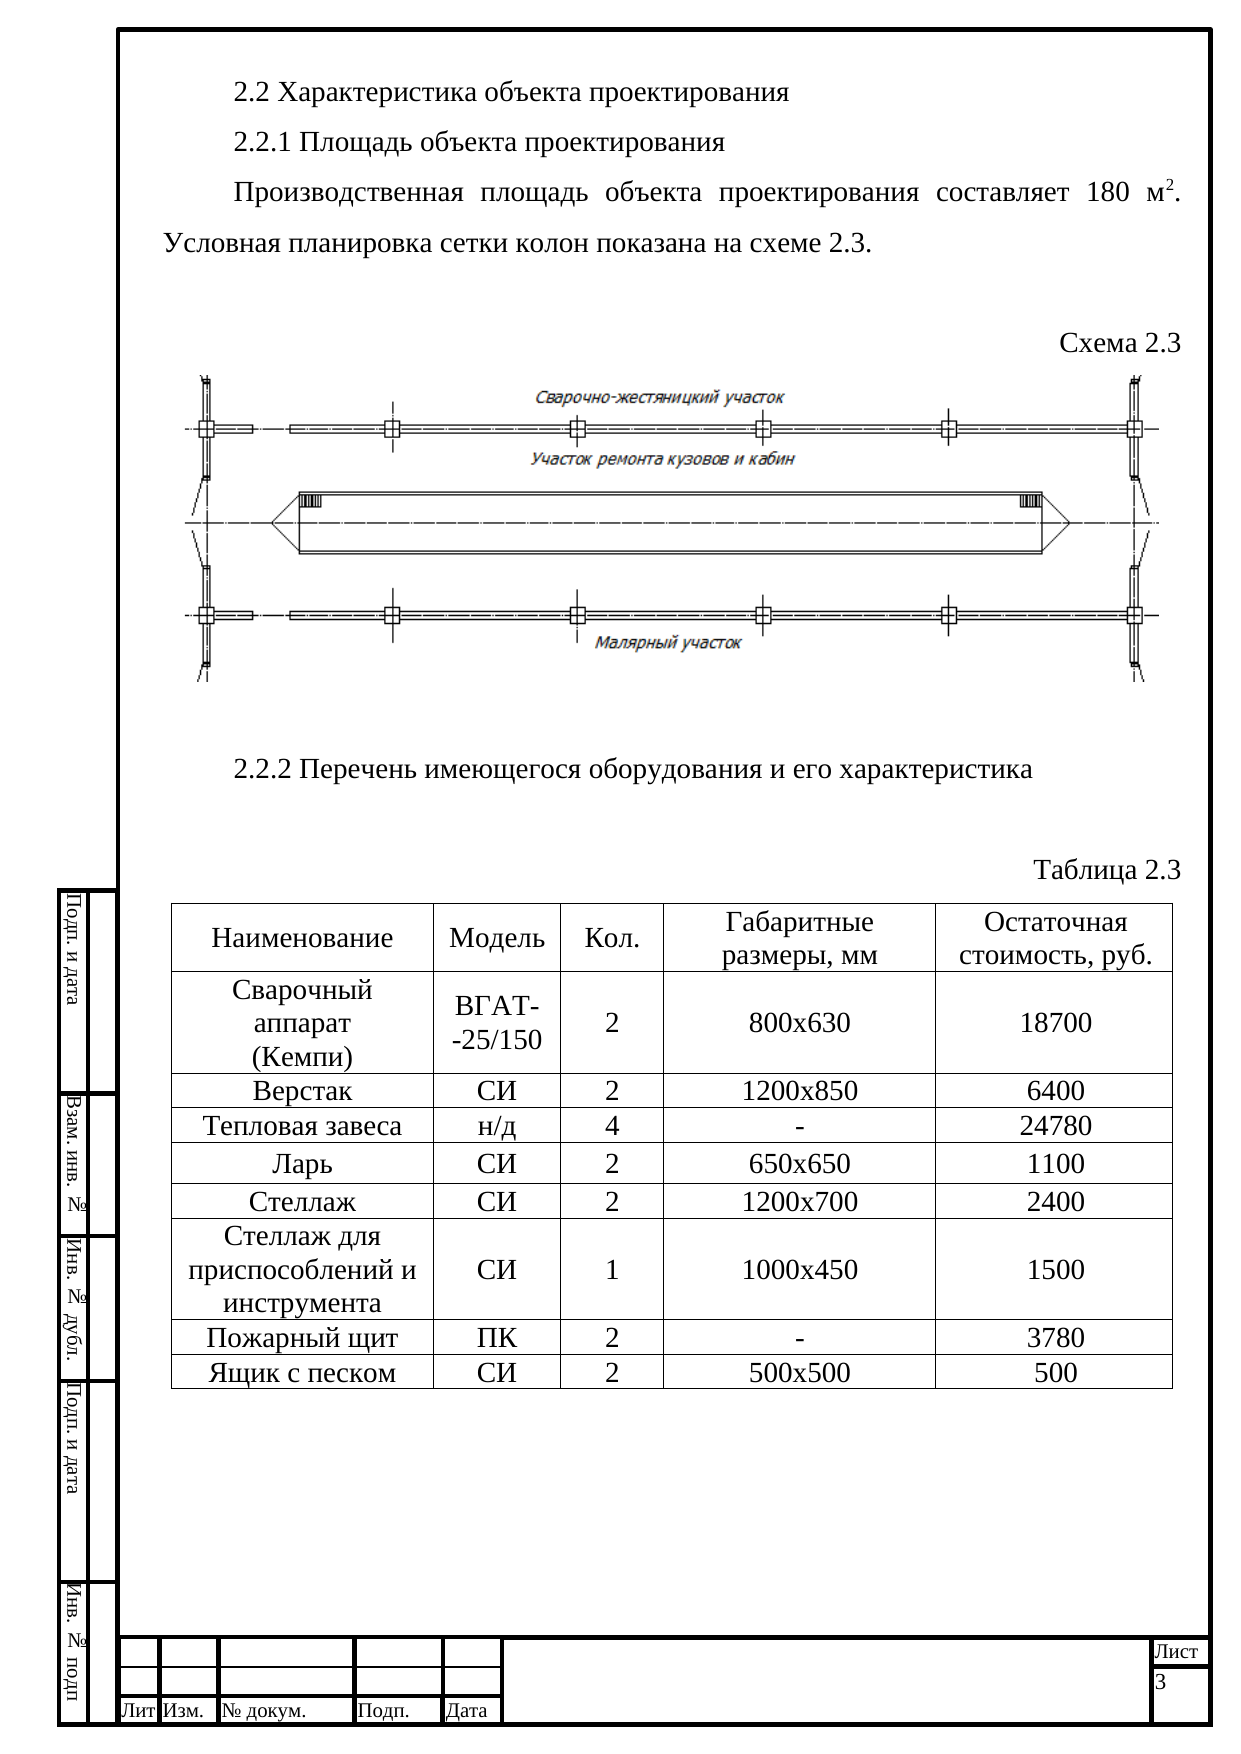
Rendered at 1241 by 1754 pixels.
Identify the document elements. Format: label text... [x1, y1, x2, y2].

table_cell 1000х450 [664, 1219, 935, 1319]
text 2.2.2 Перечень имеющегося оборудования и его характеристика [162, 752, 1181, 785]
table_cell СИ [434, 1184, 560, 1217]
table_cell Стеллаж для приспособлений и инструмента [172, 1219, 433, 1319]
table_header Габаритные размеры, мм [664, 904, 935, 971]
table_cell 2400 [936, 1184, 1172, 1217]
text 2.2 Характеристика объекта проектирования [162, 74, 1181, 107]
table_cell 1200х850 [664, 1074, 935, 1107]
table_cell ПК [434, 1320, 560, 1354]
table_header Кол. [561, 904, 663, 971]
table_cell 2 [561, 1355, 663, 1388]
text Производственная площадь объекта проектирования составляет 180 м2. Условная планировка сетки колон показана на схеме 2.3. [162, 174, 1181, 258]
text 2.2.1 Площадь объекта проектирования [162, 124, 1181, 158]
table_header Остаточная стоимость, руб. [936, 904, 1172, 971]
table_cell 500х500 [664, 1355, 935, 1388]
table_cell 4 [561, 1108, 663, 1142]
table_cell 6400 [936, 1074, 1172, 1107]
table_cell Верстак [172, 1074, 433, 1107]
table_cell СИ [434, 1219, 560, 1319]
picture [184, 375, 1159, 682]
table_cell 1200х700 [664, 1184, 935, 1217]
table_cell 1 [561, 1219, 663, 1319]
table_cell 24780 [936, 1108, 1172, 1142]
table_cell 2 [561, 972, 663, 1072]
table_cell 800х630 [664, 972, 935, 1072]
text Схема 2.3 [162, 325, 1181, 359]
table_cell Ящик с песком [172, 1355, 433, 1388]
table_header Наименование [172, 904, 433, 971]
table_cell Пожарный щит [172, 1320, 433, 1354]
table_cell 1500 [936, 1219, 1172, 1319]
table_cell СИ [434, 1074, 560, 1107]
table_cell 18700 [936, 972, 1172, 1072]
table_header Модель [434, 904, 560, 971]
table_cell Стеллаж [172, 1184, 433, 1217]
table_cell СИ [434, 1143, 560, 1183]
table_cell 2 [561, 1074, 663, 1107]
table_cell - [664, 1108, 935, 1142]
table_cell Сварочный аппарат (Кемпи) [172, 972, 433, 1072]
table_cell СИ [434, 1355, 560, 1388]
table_cell 1100 [936, 1143, 1172, 1183]
table_cell 2 [561, 1184, 663, 1217]
table_cell 2 [561, 1320, 663, 1354]
table_cell н/д [434, 1108, 560, 1142]
table_cell Тепловая завеса [172, 1108, 433, 1142]
table_cell Ларь [172, 1143, 433, 1183]
table_cell - [664, 1320, 935, 1354]
table_cell 650х650 [664, 1143, 935, 1183]
table_cell 500 [936, 1355, 1172, 1388]
table_cell ВГАТ- -25/150 [434, 972, 560, 1072]
table_cell 2 [561, 1143, 663, 1183]
table_cell 3780 [936, 1320, 1172, 1354]
text Таблица 2.3 [162, 852, 1181, 886]
